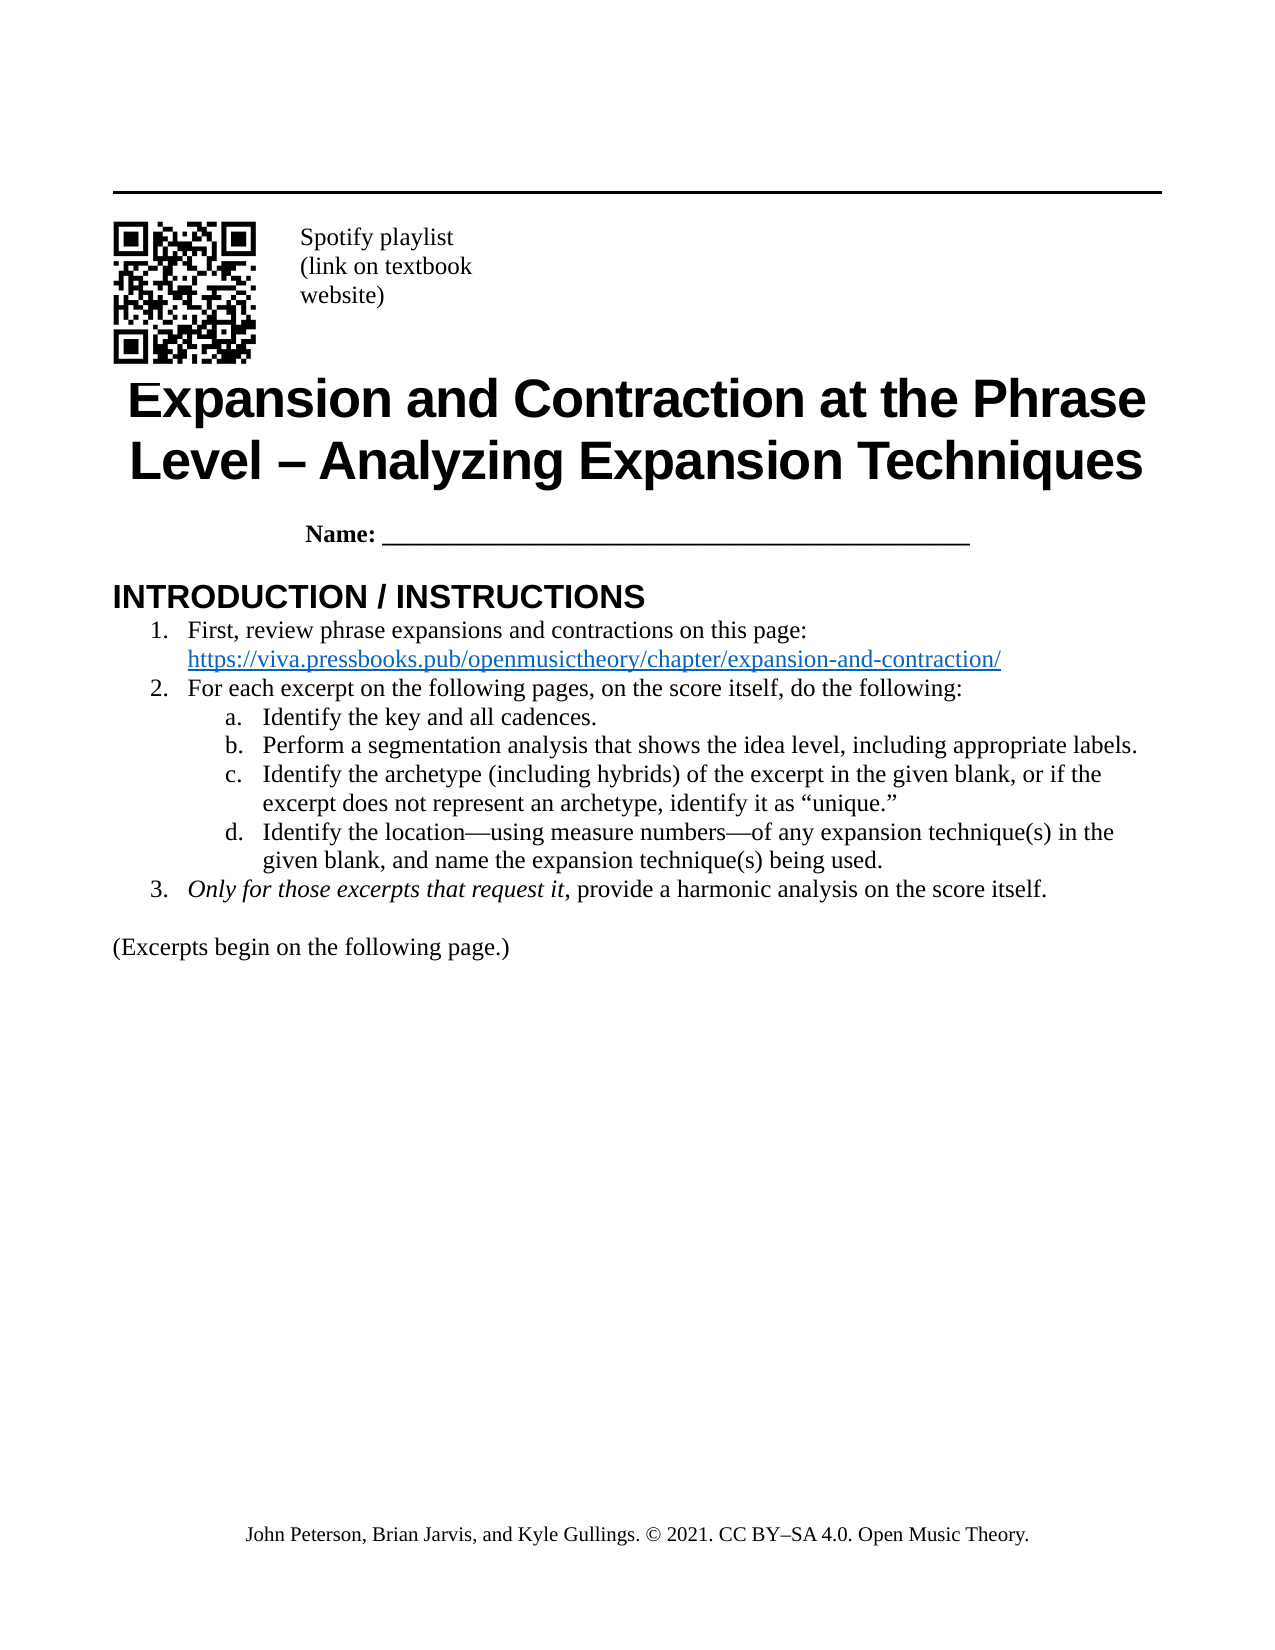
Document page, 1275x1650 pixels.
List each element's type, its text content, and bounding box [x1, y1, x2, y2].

list For each excerpt on the following pages, on the score itself, do the following: [150, 673, 1162, 702]
text website) [300, 280, 1162, 309]
text INTRODUCTION / INSTRUCTIONS [112, 577, 1162, 615]
picture [94, 202, 275, 383]
text Spotify playlist [300, 222, 1162, 251]
list Perform a segmentation analysis that shows the idea level, including appropriate labels. [225, 730, 1162, 759]
text (Excerpts begin on the following page.) [112, 932, 1162, 960]
list First, review phrase expansions and contractions on this page: [150, 615, 1162, 644]
list https://viva.pressbooks.pub/openmusictheory/chapter/expansion-and-contraction/ [187, 644, 1162, 673]
text (link on textbook [300, 251, 1162, 280]
list Identify the archetype (including hybrids) of the excerpt in the given blank, or if the excerpt does not represent an archetype, identify it as “unique.” [225, 759, 1162, 817]
list Identify the location—using measure numbers—of any expansion technique(s) in the given blank, and name the expansion technique(s) being used. [225, 817, 1162, 874]
list Only for those excerpts that request it, provide a harmonic analysis on the score itself. [150, 874, 1162, 903]
list Identify the key and all cadences. [225, 702, 1162, 730]
text Name: _______________________________________________ [112, 519, 1162, 548]
title Expansion and Contraction at the Phrase Level – Analyzing Expansion Techniques [112, 366, 1162, 491]
